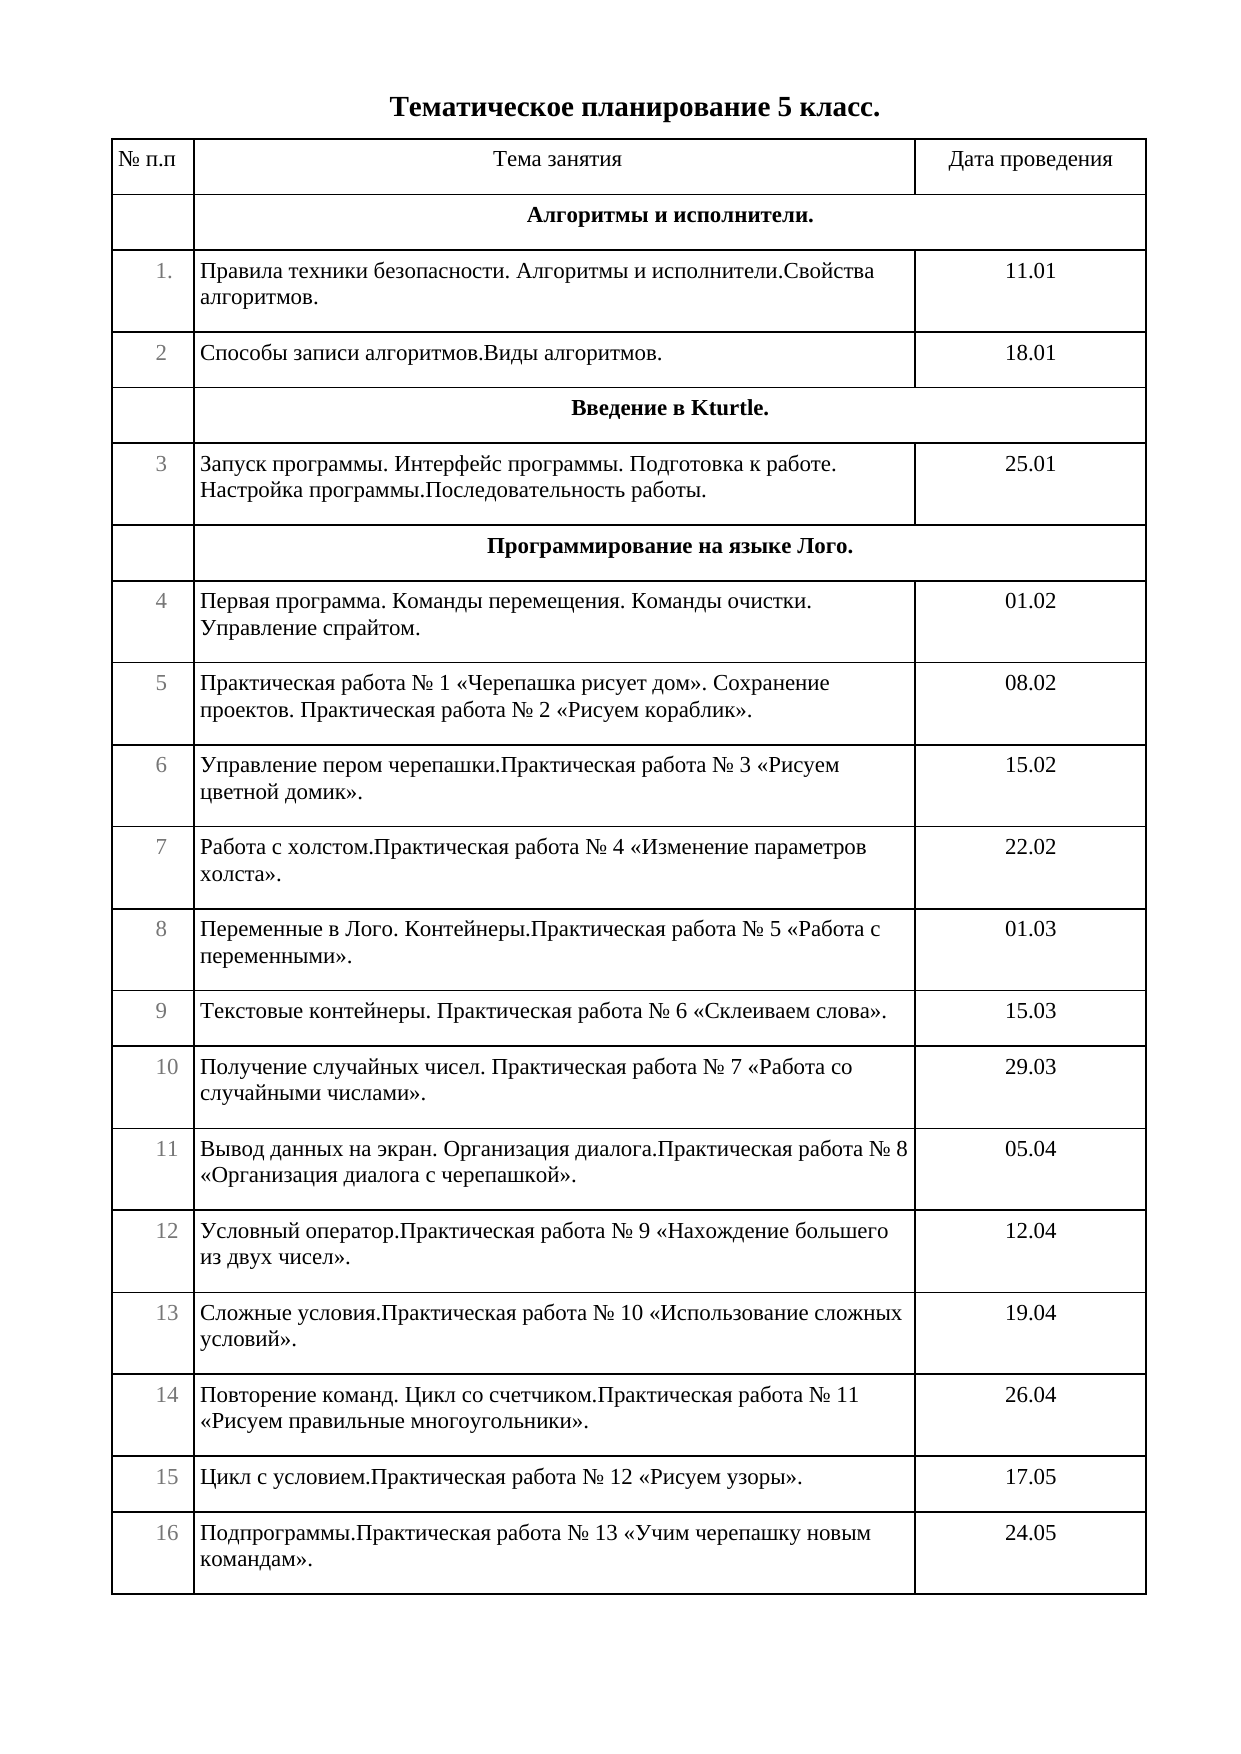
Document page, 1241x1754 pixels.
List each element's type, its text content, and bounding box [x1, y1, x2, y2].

table_cell 18.01 [916, 333, 1145, 387]
table_header № п.п [113, 140, 193, 193]
table_cell 7 [113, 827, 193, 908]
table_cell Первая программа. Команды перемещения. Команды очистки. Управление спрайтом. [195, 582, 914, 662]
table_cell Запуск программы. Интерфейс программы. Подготовка к работе. Настройка программы.Последовательность работы. [195, 444, 914, 524]
table_cell [113, 251, 193, 331]
table_cell 3 [113, 444, 193, 524]
table_cell Переменные в Лого. Контейнеры.Практическая работа № 5 «Работа с переменными». [195, 910, 914, 990]
table_cell 15 [113, 1457, 193, 1511]
table_header Тема занятия [195, 140, 914, 193]
table_cell Текстовые контейнеры. Практическая работа № 6 «Склеиваем слова». [195, 991, 914, 1045]
table_cell 12 [113, 1211, 193, 1291]
table_cell Алгоритмы и исполнители. [195, 195, 1145, 249]
table_cell Сложные условия.Практическая работа № 10 «Использование сложных условий». [195, 1293, 914, 1373]
table_cell 11.01 [916, 251, 1145, 331]
table_cell 24.05 [916, 1513, 1145, 1593]
table_cell Практическая работа № 1 «Черепашка рисует дом». Сохранение проектов. Практическая работа № 2 «Рисуем кораблик». [195, 663, 914, 744]
table_cell Условный оператор.Практическая работа № 9 «Нахождение большего из двух чисел». [195, 1211, 914, 1291]
table_cell Способы записи алгоритмов.Виды алгоритмов. [195, 333, 914, 387]
table_cell 29.03 [916, 1047, 1145, 1127]
table_cell Правила техники безопасности. Алгоритмы и исполнители.Свойства алгоритмов. [195, 251, 914, 331]
table_cell 15.02 [916, 746, 1145, 826]
table_cell 9 [113, 991, 193, 1045]
text Тематическое планирование 5 класс. [118, 89, 1152, 122]
table_cell Получение случайных чисел. Практическая работа № 7 «Работа со случайными числами». [195, 1047, 914, 1127]
table_cell Подпрограммы.Практическая работа № 13 «Учим черепашку новым командам». [195, 1513, 914, 1593]
table_cell 2 [113, 333, 193, 387]
table_cell 08.02 [916, 663, 1145, 744]
table_cell [113, 195, 193, 249]
table_cell 14 [113, 1375, 193, 1455]
table_cell 6 [113, 746, 193, 826]
table_cell Управление пером черепашки.Практическая работа № 3 «Рисуем цветной домик». [195, 746, 914, 826]
table_cell 10 [113, 1047, 193, 1127]
table_cell 4 [113, 582, 193, 662]
table_cell 13 [113, 1293, 193, 1373]
table_cell Программирование на языке Лого. [195, 526, 1145, 580]
table_cell [113, 526, 193, 580]
table_header Дата проведения [916, 140, 1145, 193]
table_cell 17.05 [916, 1457, 1145, 1511]
table_cell 26.04 [916, 1375, 1145, 1455]
table_cell 12.04 [916, 1211, 1145, 1291]
table_cell Вывод данных на экран. Организация диалога.Практическая работа № 8 «Организация диалога с черепашкой». [195, 1129, 914, 1209]
table_cell Повторение команд. Цикл со счетчиком.Практическая работа № 11 «Рисуем правильные многоугольники». [195, 1375, 914, 1455]
table_cell Цикл с условием.Практическая работа № 12 «Рисуем узоры». [195, 1457, 914, 1511]
table_cell Введение в Kturtle. [195, 388, 1145, 442]
table_cell 15.03 [916, 991, 1145, 1045]
table_cell 01.02 [916, 582, 1145, 662]
table_cell 5 [113, 663, 193, 744]
table_cell 05.04 [916, 1129, 1145, 1209]
table_cell [113, 388, 193, 442]
table_cell 11 [113, 1129, 193, 1209]
table_cell Работа с холстом.Практическая работа № 4 «Изменение параметров холста». [195, 827, 914, 908]
table_cell 22.02 [916, 827, 1145, 908]
table_cell 25.01 [916, 444, 1145, 524]
table_cell 01.03 [916, 910, 1145, 990]
table_cell 19.04 [916, 1293, 1145, 1373]
table_cell 8 [113, 910, 193, 990]
table_cell 16 [113, 1513, 193, 1593]
